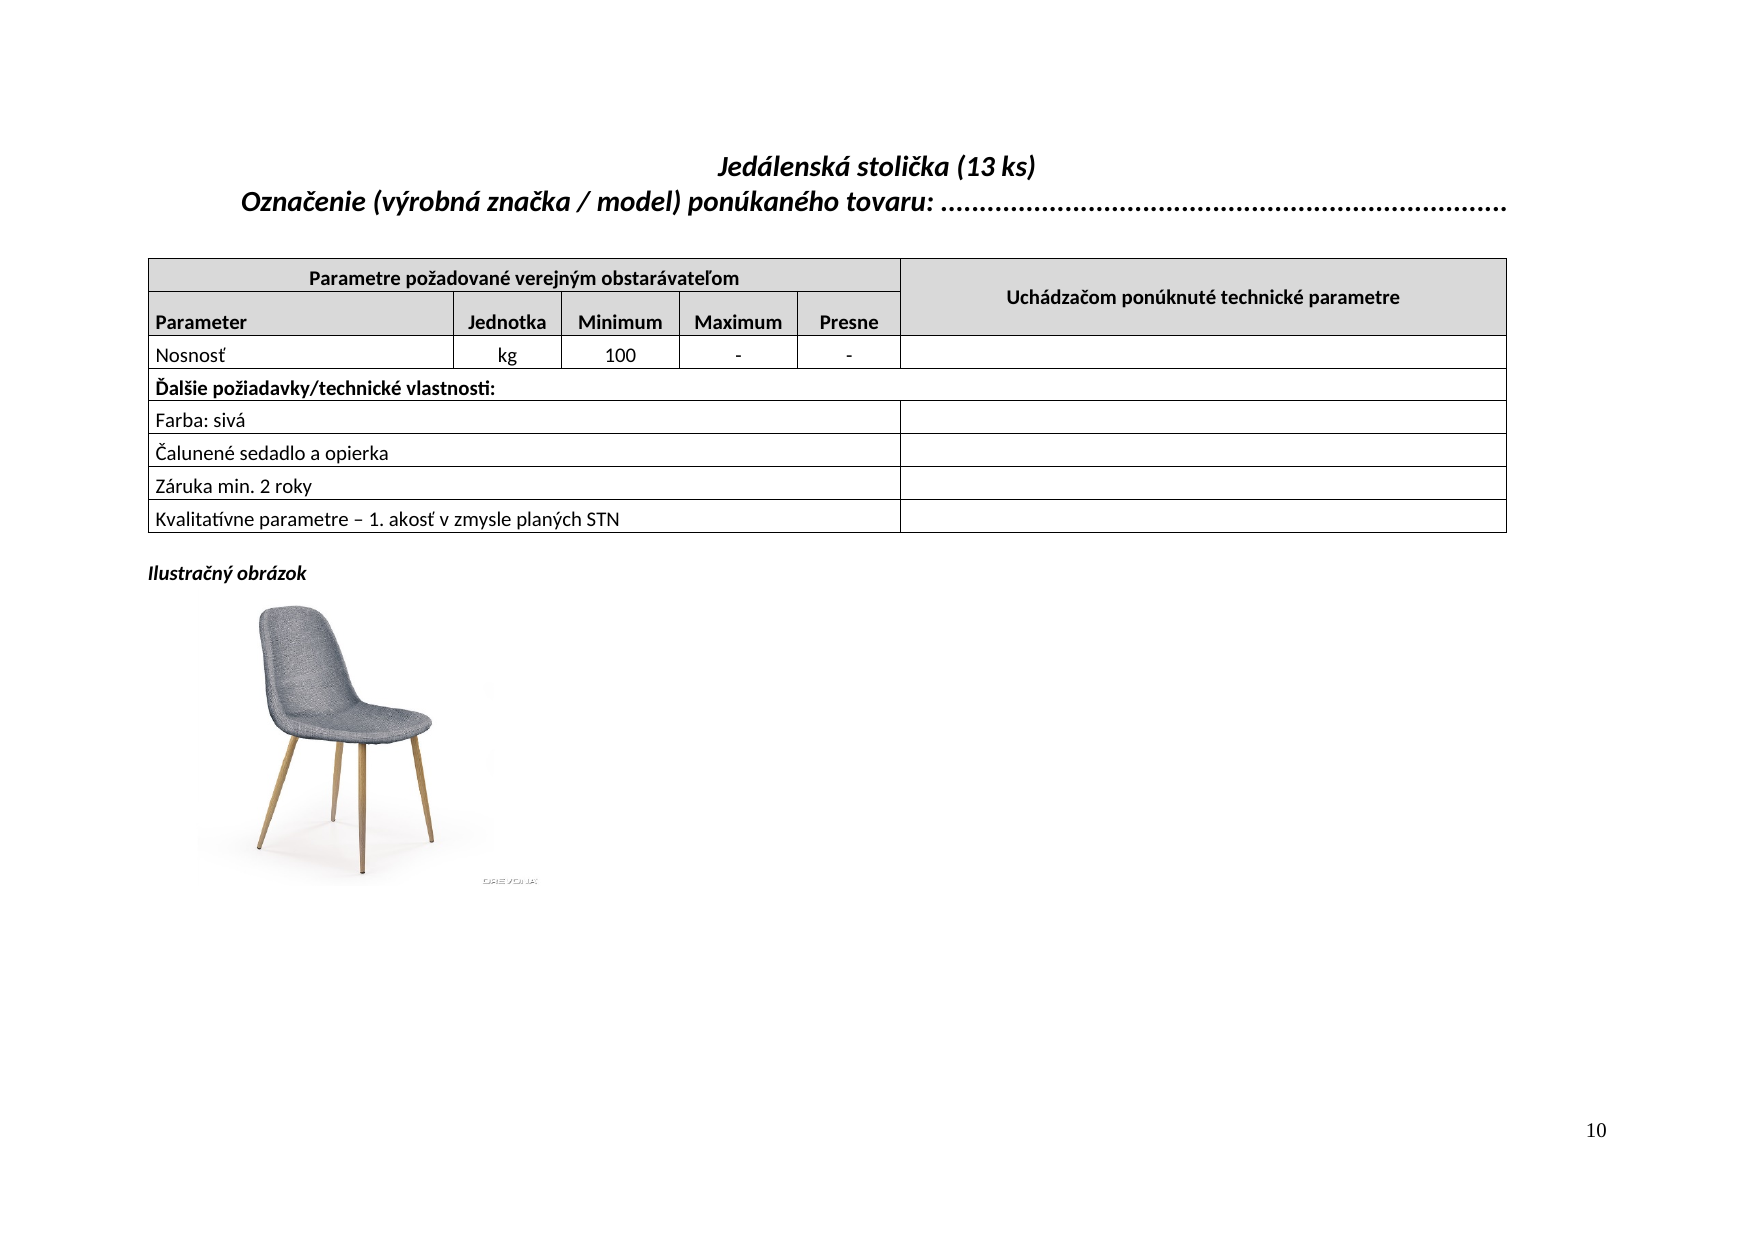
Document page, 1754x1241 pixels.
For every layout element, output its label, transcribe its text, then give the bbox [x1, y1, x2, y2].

table_cell kg [454, 336, 561, 367]
text Ilustračný obrázok [148, 561, 1606, 586]
table_cell Záruka min. 2 roky [149, 467, 900, 499]
table_cell Minimum [562, 292, 679, 335]
table_cell Parameter [149, 292, 453, 335]
table_cell [901, 500, 1506, 532]
table_cell 100 [562, 336, 679, 367]
table_cell Ďalšie požiadavky/technické vlastnosti: [149, 369, 1506, 400]
table_cell [901, 336, 1506, 367]
table_cell - [798, 336, 900, 367]
table_header Uchádzačom ponúknuté technické parametre [901, 259, 1506, 335]
table_cell [901, 401, 1506, 433]
text Označenie (výrobná značka / model) ponúkaného tovaru: ......................................................................... [148, 183, 1606, 219]
table_cell Maximum [680, 292, 797, 335]
picture [147, 588, 544, 886]
table_cell - [680, 336, 797, 367]
table_cell [901, 434, 1506, 466]
table_cell Farba: sivá [149, 401, 900, 433]
table_cell Nosnosť [149, 336, 453, 367]
text Jedálenská stolička (13 ks) [148, 148, 1606, 183]
table_cell Čalunené sedadlo a opierka [149, 434, 900, 466]
table_cell Kvalitatívne parametre – 1. akosť v zmysle planých STN [149, 500, 900, 532]
table_cell Presne [798, 292, 900, 335]
table_header Parametre požadované verejným obstarávateľom [149, 259, 900, 291]
table_cell Jednotka [454, 292, 561, 335]
table_cell [901, 467, 1506, 499]
